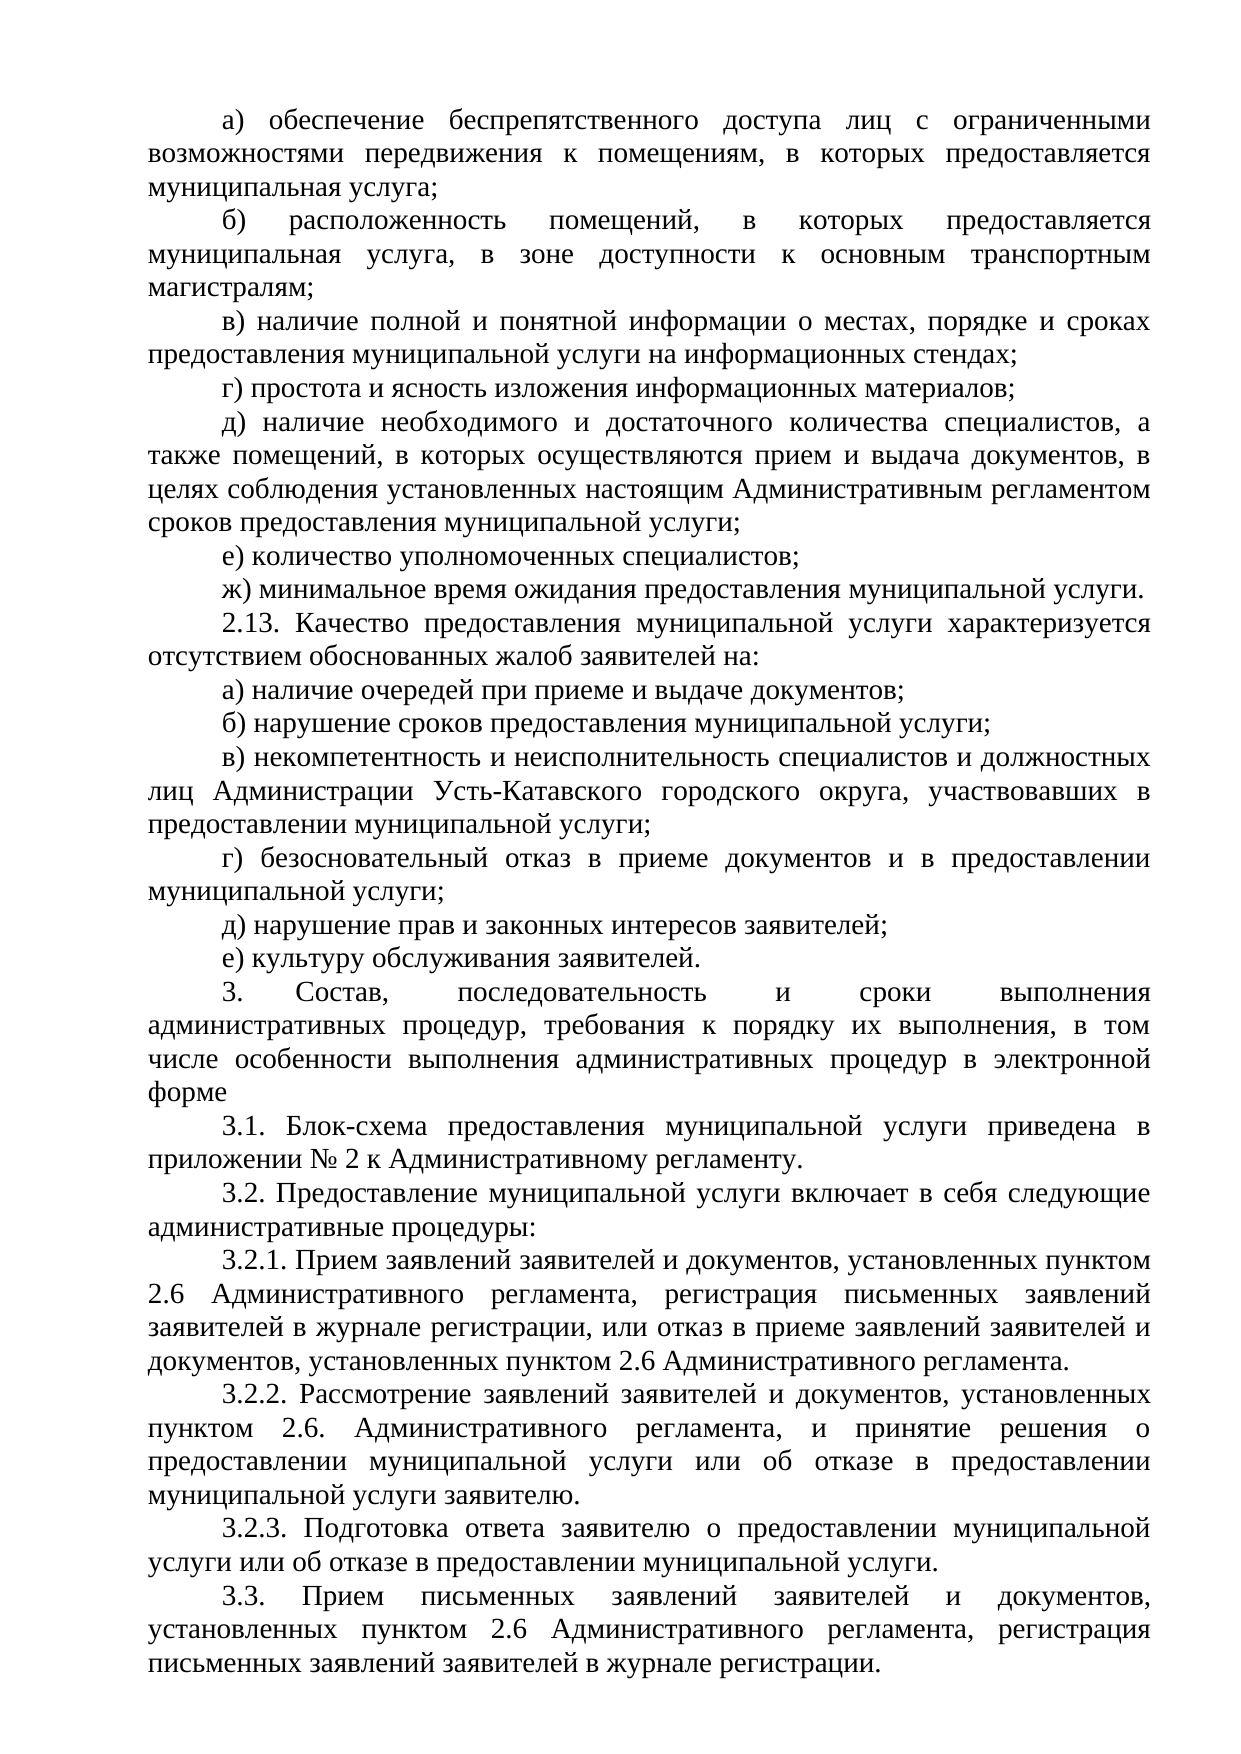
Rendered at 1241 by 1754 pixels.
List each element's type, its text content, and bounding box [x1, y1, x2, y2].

text 3.2.3. Подготовка ответа заявителю о предоставлении муниципальной услуги или об отказе в предоставлении муниципальной услуги. [148, 1511, 1152, 1578]
text в) некомпетентность и неисполнительность специалистов и должностных лиц Администрации Усть-Катавского городского округа, участвовавших в предоставлении муниципальной услуги; [148, 739, 1152, 840]
text д) нарушение прав и законных интересов заявителей; [148, 907, 1152, 940]
text б) нарушение сроков предоставления муниципальной услуги; [148, 706, 1152, 739]
text в) наличие полной и понятной информации о местах, порядке и сроках предоставления муниципальной услуги на информационных стендах; [148, 303, 1152, 370]
text г) простота и ясность изложения информационных материалов; [148, 370, 1152, 404]
text г) безосновательный отказ в приеме документов и в предоставлении муниципальной услуги; [148, 840, 1152, 907]
text е) культуру обслуживания заявителей. [148, 940, 1152, 974]
text д) наличие необходимого и достаточного количества специалистов, а также помещений, в которых осуществляются прием и выдача документов, в целях соблюдения установленных настоящим Административным регламентом сроков предоставления муниципальной услуги; [148, 404, 1152, 538]
list Состав, последовательность и сроки выполнения административных процедур, требования к порядку их выполнения, в том числе особенности выполнения административных процедур в электронной форме [148, 974, 1152, 1108]
text а) наличие очередей при приеме и выдаче документов; [148, 672, 1152, 706]
text 3.2.2. Рассмотрение заявлений заявителей и документов, установленных пунктом 2.6. Административного регламента, и принятие решения о предоставлении муниципальной услуги или об отказе в предоставлении муниципальной услуги заявителю. [148, 1376, 1152, 1511]
text 3.3. Прием письменных заявлений заявителей и документов, установленных пунктом 2.6 Административного регламента, регистрация письменных заявлений заявителей в журнале регистрации. [148, 1578, 1152, 1678]
text 2.13. Качество предоставления муниципальной услуги характеризуется отсутствием обоснованных жалоб заявителей на: [148, 605, 1152, 672]
text ж) минимальное время ожидания предоставления муниципальной услуги. [148, 571, 1152, 605]
text 3.2. Предоставление муниципальной услуги включает в себя следующие административные процедуры: [148, 1175, 1152, 1242]
text 3.1. Блок-схема предоставления муниципальной услуги приведена в приложении № 2 к Административному регламенту. [148, 1108, 1152, 1175]
text е) количество уполномоченных специалистов; [148, 538, 1152, 571]
text б) расположенность помещений, в которых предоставляется муниципальная услуга, в зоне доступности к основным транспортным магистралям; [148, 202, 1152, 303]
text а) обеспечение беспрепятственного доступа лиц с ограниченными возможностями передвижения к помещениям, в которых предоставляется муниципальная услуга; [148, 102, 1152, 202]
text 3.2.1. Прием заявлений заявителей и документов, установленных пунктом 2.6 Административного регламента, регистрация письменных заявлений заявителей в журнале регистрации, или отказ в приеме заявлений заявителей и документов, установленных пунктом 2.6 Административного регламента. [148, 1242, 1152, 1376]
